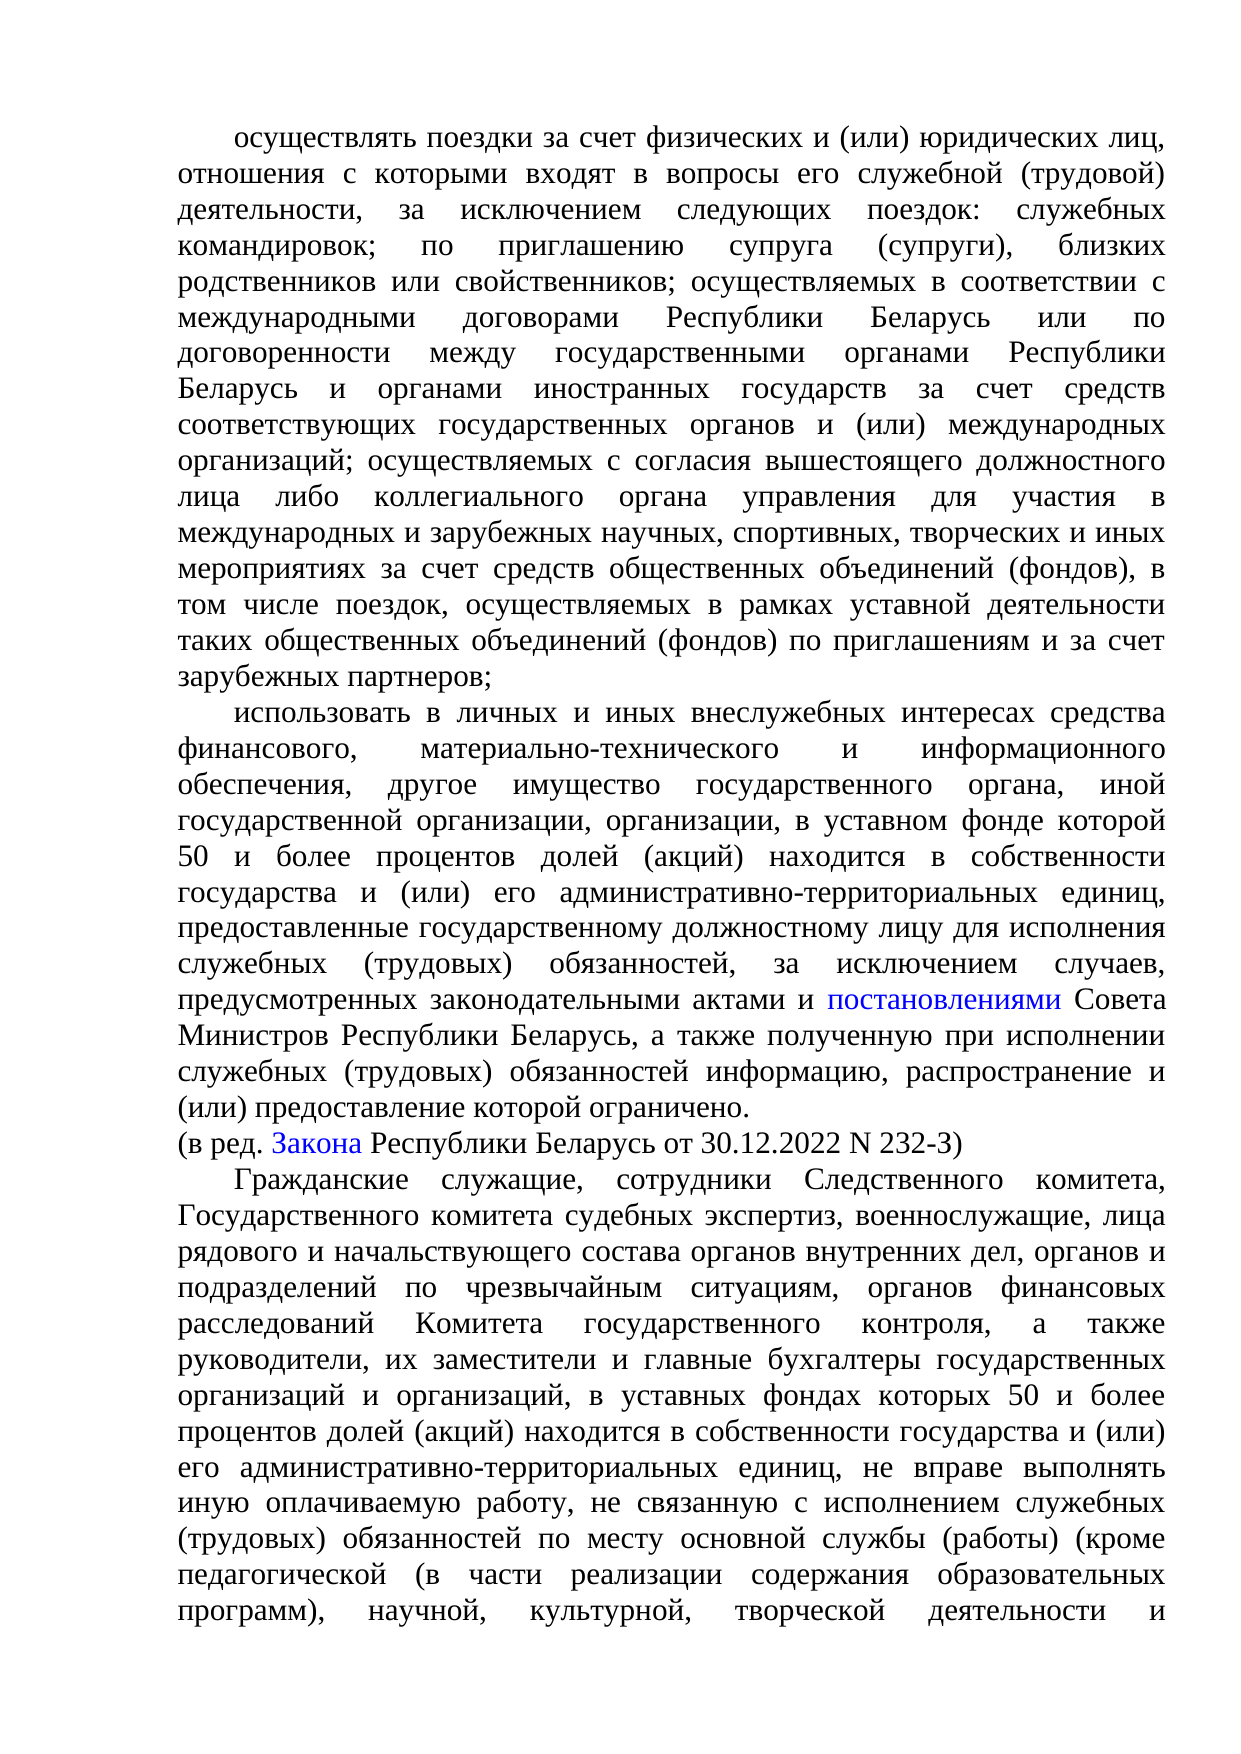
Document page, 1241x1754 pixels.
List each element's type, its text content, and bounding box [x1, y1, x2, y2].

text осуществлять поездки за счет физических и (или) юридических лиц, отношения с которыми входят в вопросы его служебной (трудовой) деятельности, за исключением следующих поездок: служебных командировок; по приглашению супруга (супруги), близких родственников или свойственников; осуществляемых в соответствии с международными договорами Республики Беларусь или по договоренности между государственными органами Республики Беларусь и органами иностранных государств за счет средств соответствующих государственных органов и (или) международных организаций; осуществляемых с согласия вышестоящего должностного лица либо коллегиального органа управления для участия в международных и зарубежных научных, спортивных, творческих и иных мероприятиях за счет средств общественных объединений (фондов), в том числе поездок, осуществляемых в рамках уставной деятельности таких общественных объединений (фондов) по приглашениям и за счет зарубежных партнеров; [177, 118, 1167, 693]
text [177, 1160, 1167, 1627]
text использовать в личных и иных внеслужебных интересах средства финансового, материально-технического и информационного обеспечения, другое имущество государственного органа, иной государственной организации, организации, в уставном фонде которой 50 и более процентов долей (акций) находится в собственности государства и (или) его административно-территориальных единиц, предоставленные государственному должностному лицу для исполнения служебных (трудовых) обязанностей, за исключением случаев, предусмотренных законодательными актами и постановлениями Совета Министров Республики Беларусь, а также полученную при исполнении служебных (трудовых) обязанностей информацию, распространение и (или) предоставление которой ограничено. [177, 693, 1167, 1124]
text (в ред. Закона Республики Беларусь от 30.12.2022 N 232-З) [177, 1124, 1167, 1160]
